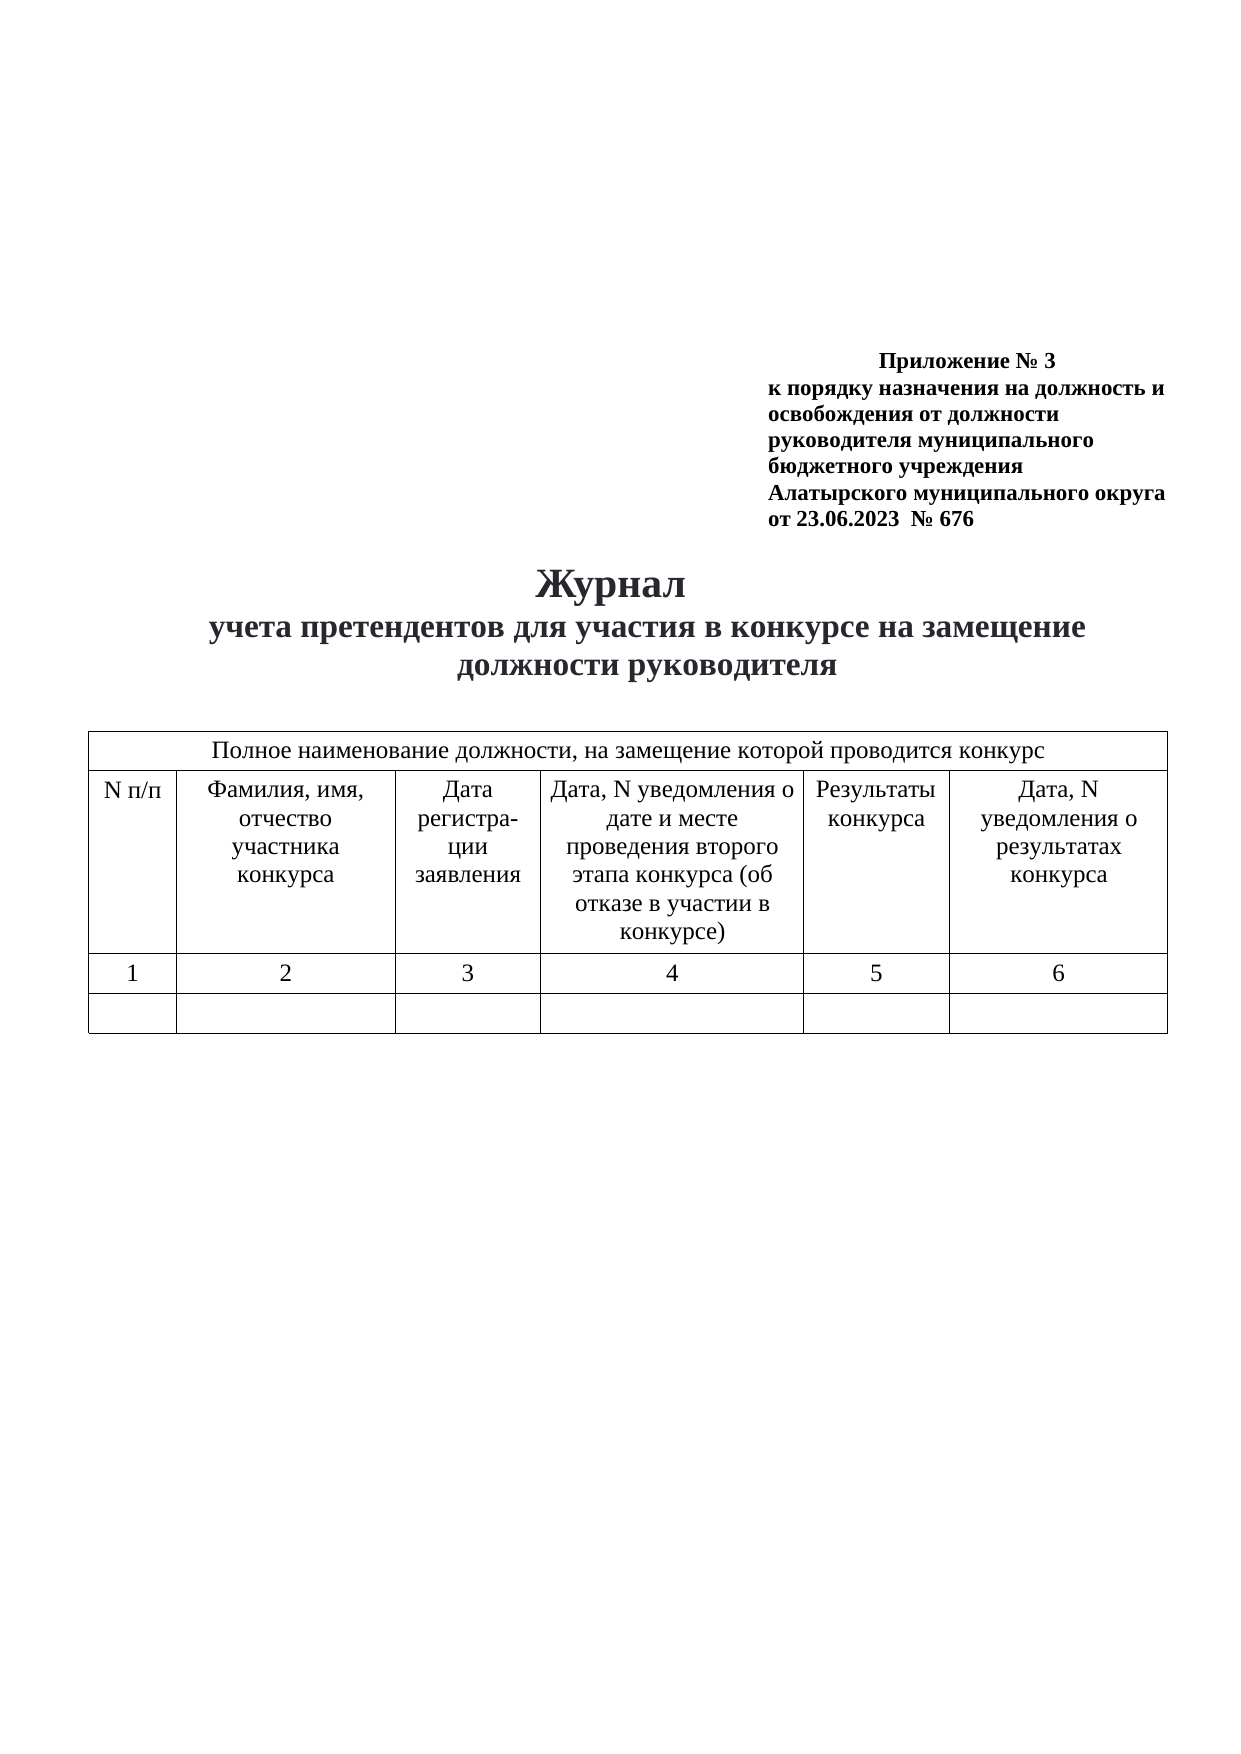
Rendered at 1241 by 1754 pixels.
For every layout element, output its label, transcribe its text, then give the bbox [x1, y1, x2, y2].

text Приложение № 3 [768, 347, 1167, 373]
table_cell 5 [804, 954, 949, 993]
table_cell 4 [541, 954, 803, 993]
table_cell Дата, N уведомления о результатах конкурса [950, 771, 1167, 953]
table_header Полное наименование должности, на замещение которой проводится конкурс [89, 732, 1167, 770]
table_cell 2 [177, 954, 395, 993]
text учета претендентов для участия в конкурсе на замещение должности руководителя [207, 606, 1087, 683]
table_cell N п/п [89, 771, 176, 953]
text от 23.06.2023 № 676 [768, 505, 1167, 532]
table_cell [541, 994, 803, 1032]
text Алатырского муниципального округа [768, 479, 1167, 505]
table_cell [950, 994, 1167, 1032]
table_cell [177, 994, 395, 1032]
table_cell [804, 994, 949, 1032]
subtitle Журнал [133, 558, 1088, 606]
table_cell 3 [396, 954, 540, 993]
text к порядку назначения на должность и освобождения от должности руководителя муниципального бюджетного учреждения [768, 373, 1167, 479]
table_cell Фамилия, имя, отчество участника конкурса [177, 771, 395, 953]
table_cell Дата регистра- ции заявления [396, 771, 540, 953]
table_cell Результаты конкурса [804, 771, 949, 953]
table_cell [89, 994, 176, 1032]
table_cell 1 [89, 954, 176, 993]
table_cell Дата, N уведомления о дате и месте проведения второго этапа конкурса (об отказе в участии в конкурсе) [541, 771, 803, 953]
table_cell 6 [950, 954, 1167, 993]
table_cell [396, 994, 540, 1032]
